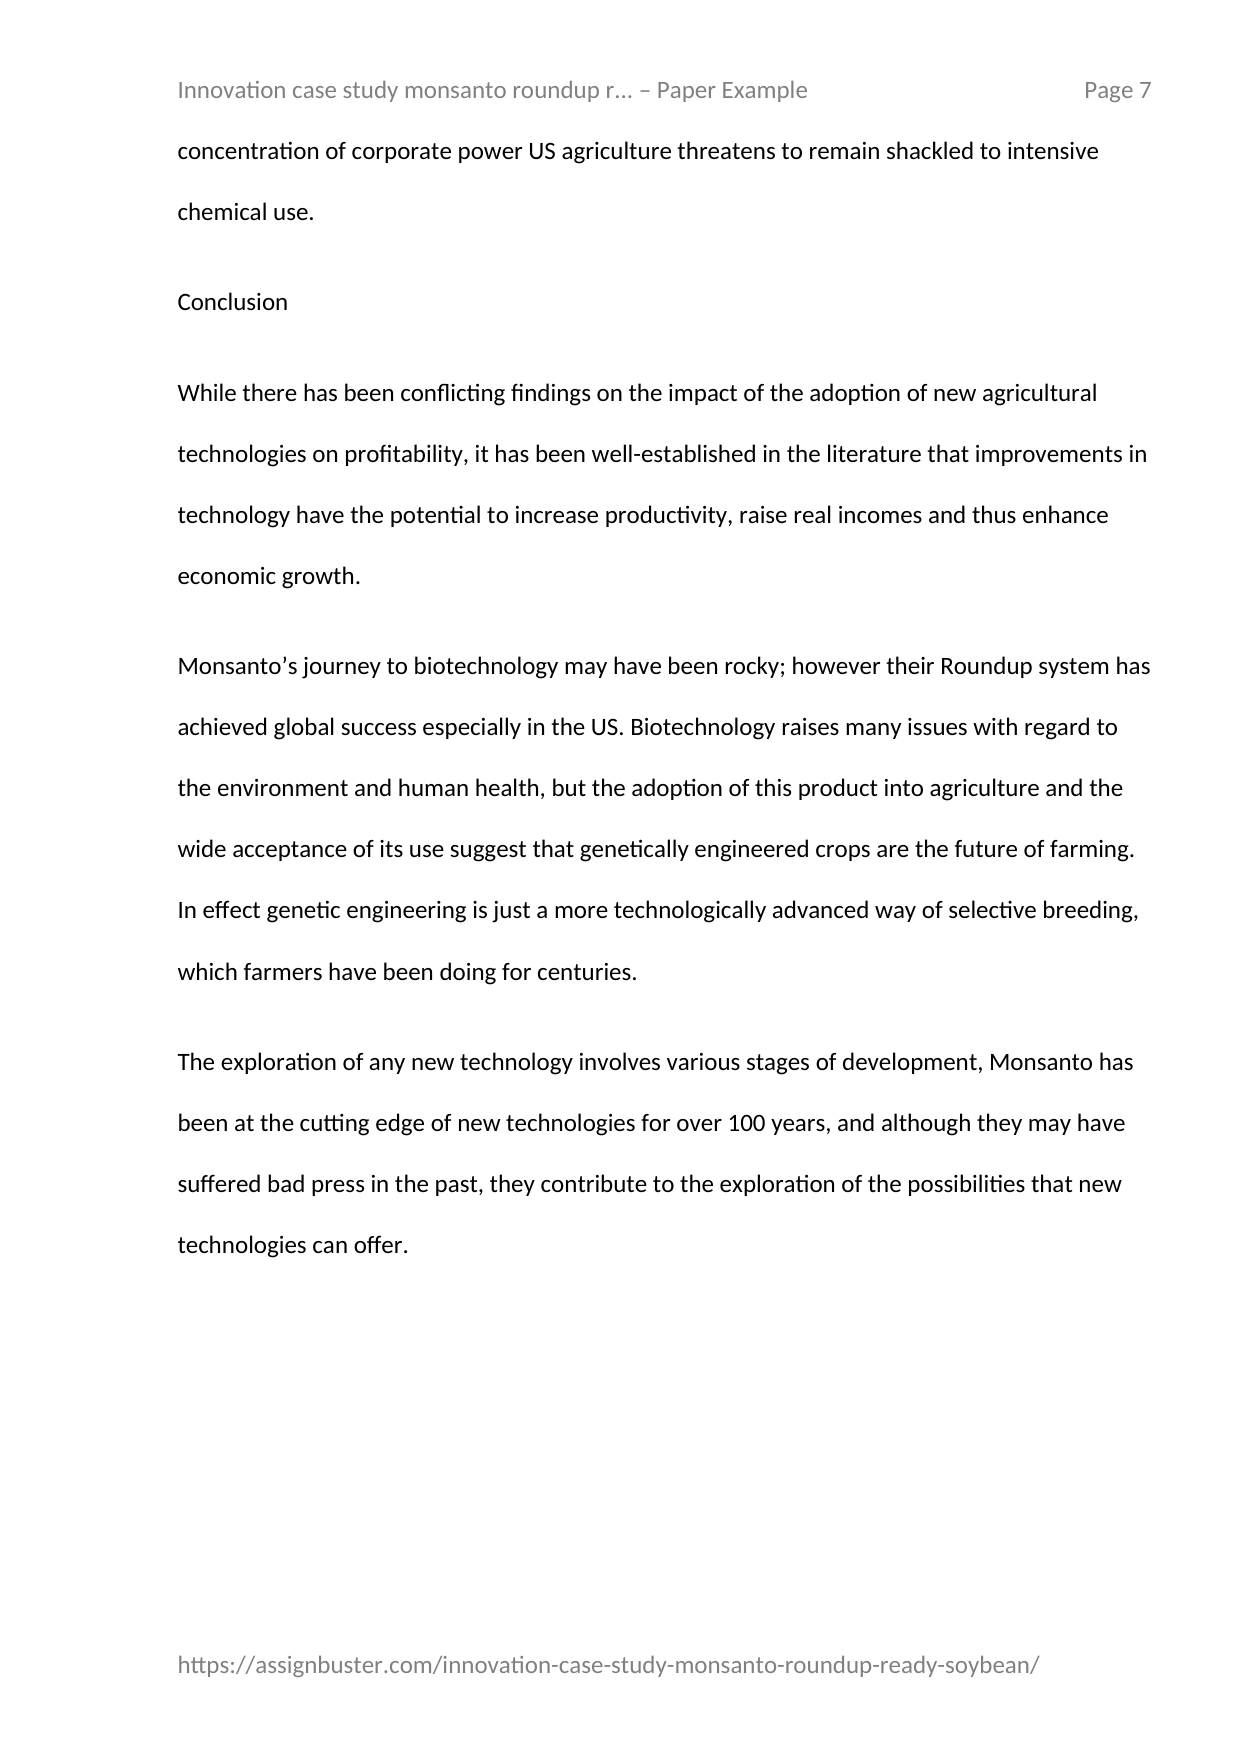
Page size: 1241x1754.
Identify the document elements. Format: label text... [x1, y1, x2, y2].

text The exploration of any new technology involves various stages of development, Monsanto has been at the cutting edge of new technologies for over 100 years, and although they may have suffered bad press in the past, they contribute to the exploration of the possibilities that new technologies can offer. [177, 1046, 1152, 1260]
text Conclusion [177, 286, 1152, 317]
text Monsanto’s journey to biotechnology may have been rocky; however their Roundup system has achieved global success especially in the US. Biotechnology raises many issues with regard to the environment and human health, but the adoption of this product into agriculture and the wide acceptance of its use suggest that genetically engineered crops are the future of farming. In effect genetic engineering is just a more technologically advanced way of selective breeding, which farmers have been doing for centuries. [177, 651, 1152, 986]
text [177, 135, 1152, 226]
text While there has been conflicting findings on the impact of the adoption of new agricultural technologies on profitability, it has been well-established in the literature that improvements in technology have the potential to increase productivity, raise real incomes and thus enhance economic growth. [177, 377, 1152, 591]
